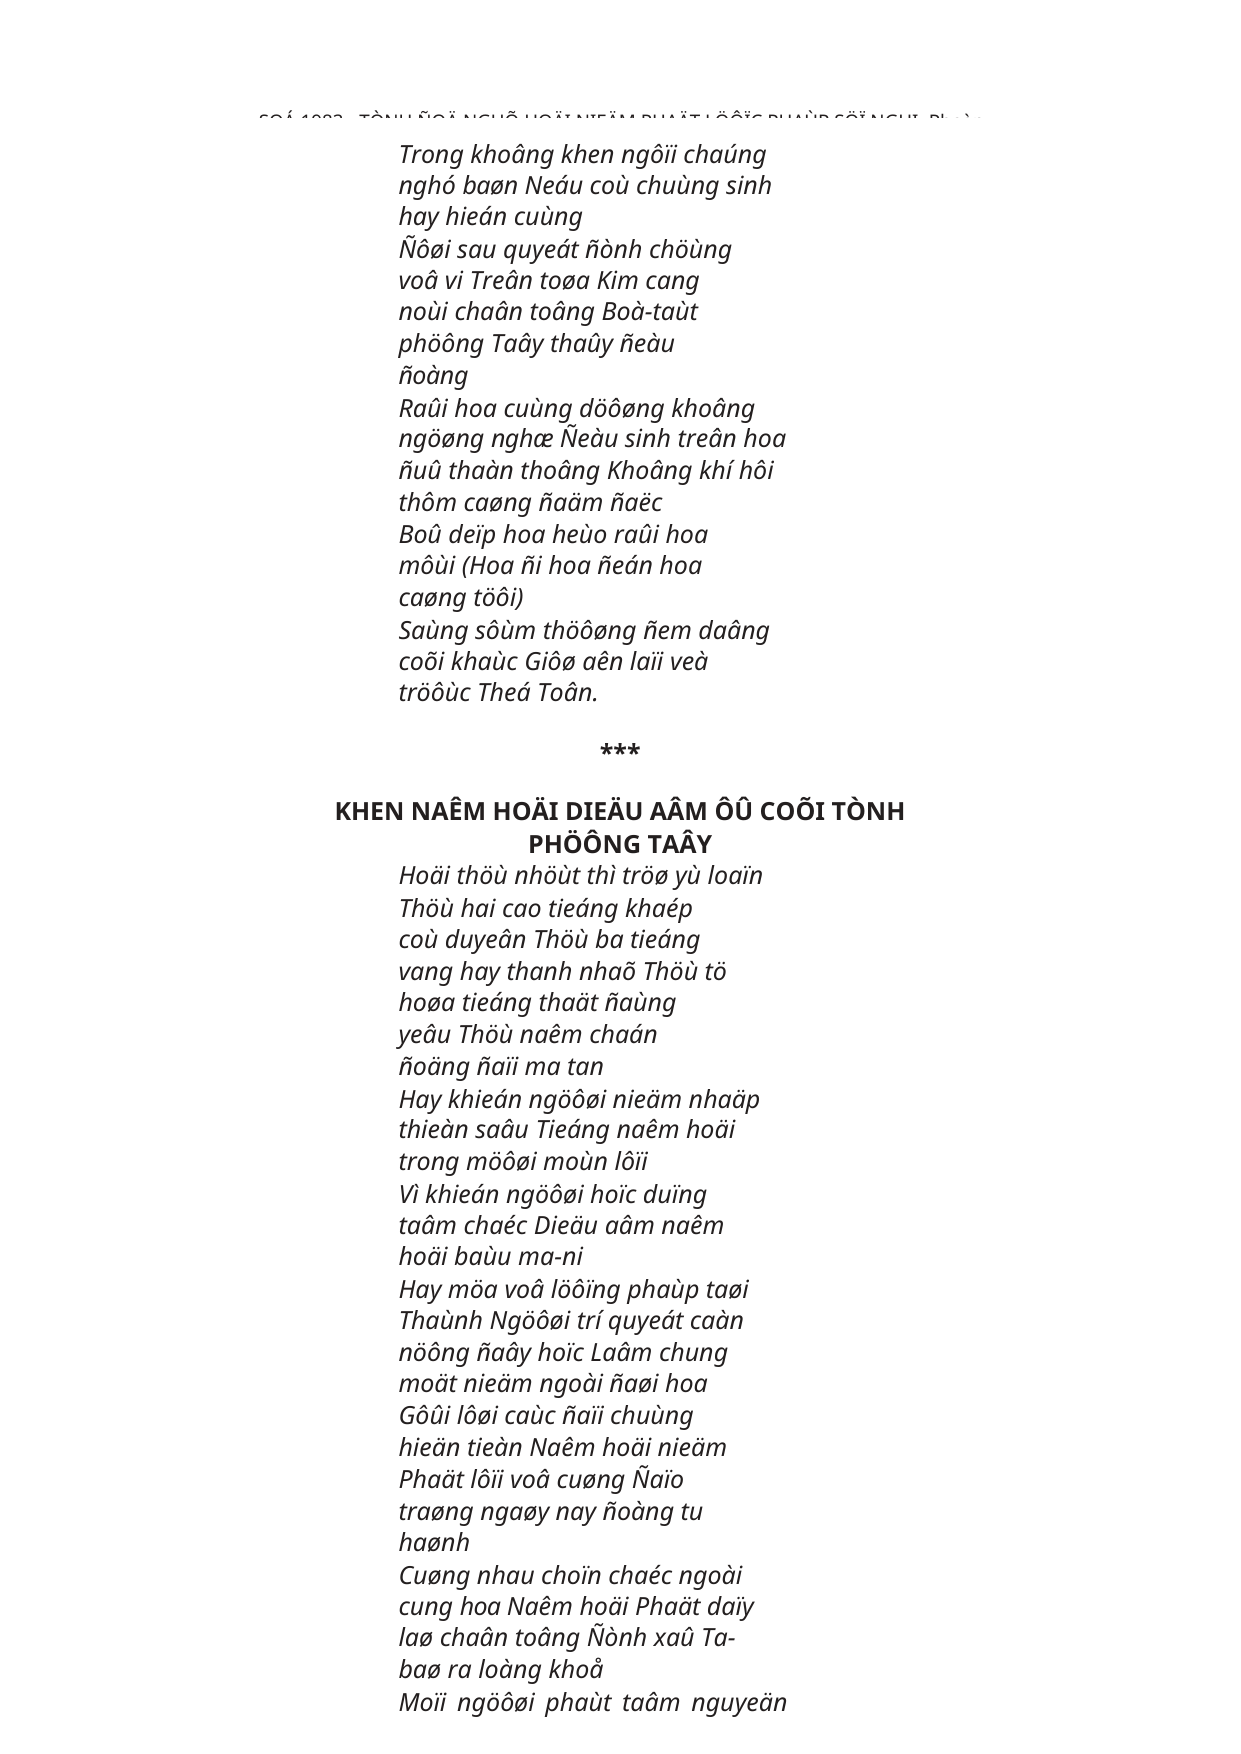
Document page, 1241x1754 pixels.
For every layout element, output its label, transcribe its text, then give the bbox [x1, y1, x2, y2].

text Ñôøi sau quyeát ñònh chöùng voâ vi Treân toøa Kim cang noùi chaân toâng Boà-taùt phöông Taây thaûy ñeàu ñoàng [398, 233, 742, 392]
text KHEN NAÊM HOÄI DIEÄU AÂM ÔÛ COÕI TÒNH PHÖÔNG TAÂY [297, 795, 943, 860]
text Hay möa voâ löôïng phaùp taøi Thaùnh Ngöôøi trí quyeát caàn nöông ñaây hoïc Laâm chung moät nieäm ngoài ñaøi hoa Gôûi lôøi caùc ñaïi chuùng hieän tieàn Naêm hoäi nieäm Phaät lôïi voâ cuøng Ñaïo traøng ngaøy nay ñoàng tu haønh [398, 1273, 755, 1559]
text Thöù hai cao tieáng khaép coù duyeân Thöù ba tieáng vang hay thanh nhaõ Thöù tö hoøa tieáng thaät ñaùng yeâu Thöù naêm chaán ñoäng ñaïi ma tan [398, 892, 736, 1083]
subtitle *** [297, 736, 943, 770]
text Boû deïp hoa heùo raûi hoa môùi (Hoa ñi hoa ñeán hoa caøng töôi) [398, 519, 719, 614]
text Cuøng nhau choïn chaéc ngoài cung hoa Naêm hoäi Phaät daïy laø chaân toâng Ñònh xaû Ta-baø ra loàng khoå [398, 1559, 772, 1686]
text Raûi hoa cuùng döôøng khoâng ngöøng nghæ Ñeàu sinh treân hoa ñuû thaàn thoâng Khoâng khí hôi thôm caøng ñaäm ñaëc [398, 392, 795, 519]
text Vì khieán ngöôøi hoïc duïng taâm chaéc Dieäu aâm naêm hoäi baùu ma-ni [398, 1178, 750, 1273]
text Saùng sôùm thöôøng ñem daâng coõi khaùc Giôø aên laïi veà tröôùc Theá Toân. [398, 614, 775, 709]
text Trong khoâng khen ngôïi chaúng nghó baøn Neáu coù chuùng sinh hay hieán cuùng [398, 139, 806, 233]
text Hay khieán ngöôøi nieäm nhaäp thieàn saâu Tieáng naêm hoäi trong möôøi moùn lôïi [398, 1083, 783, 1178]
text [398, 1686, 788, 1718]
text Hoäi thöù nhöùt thì tröø yù loaïn [398, 860, 1065, 891]
